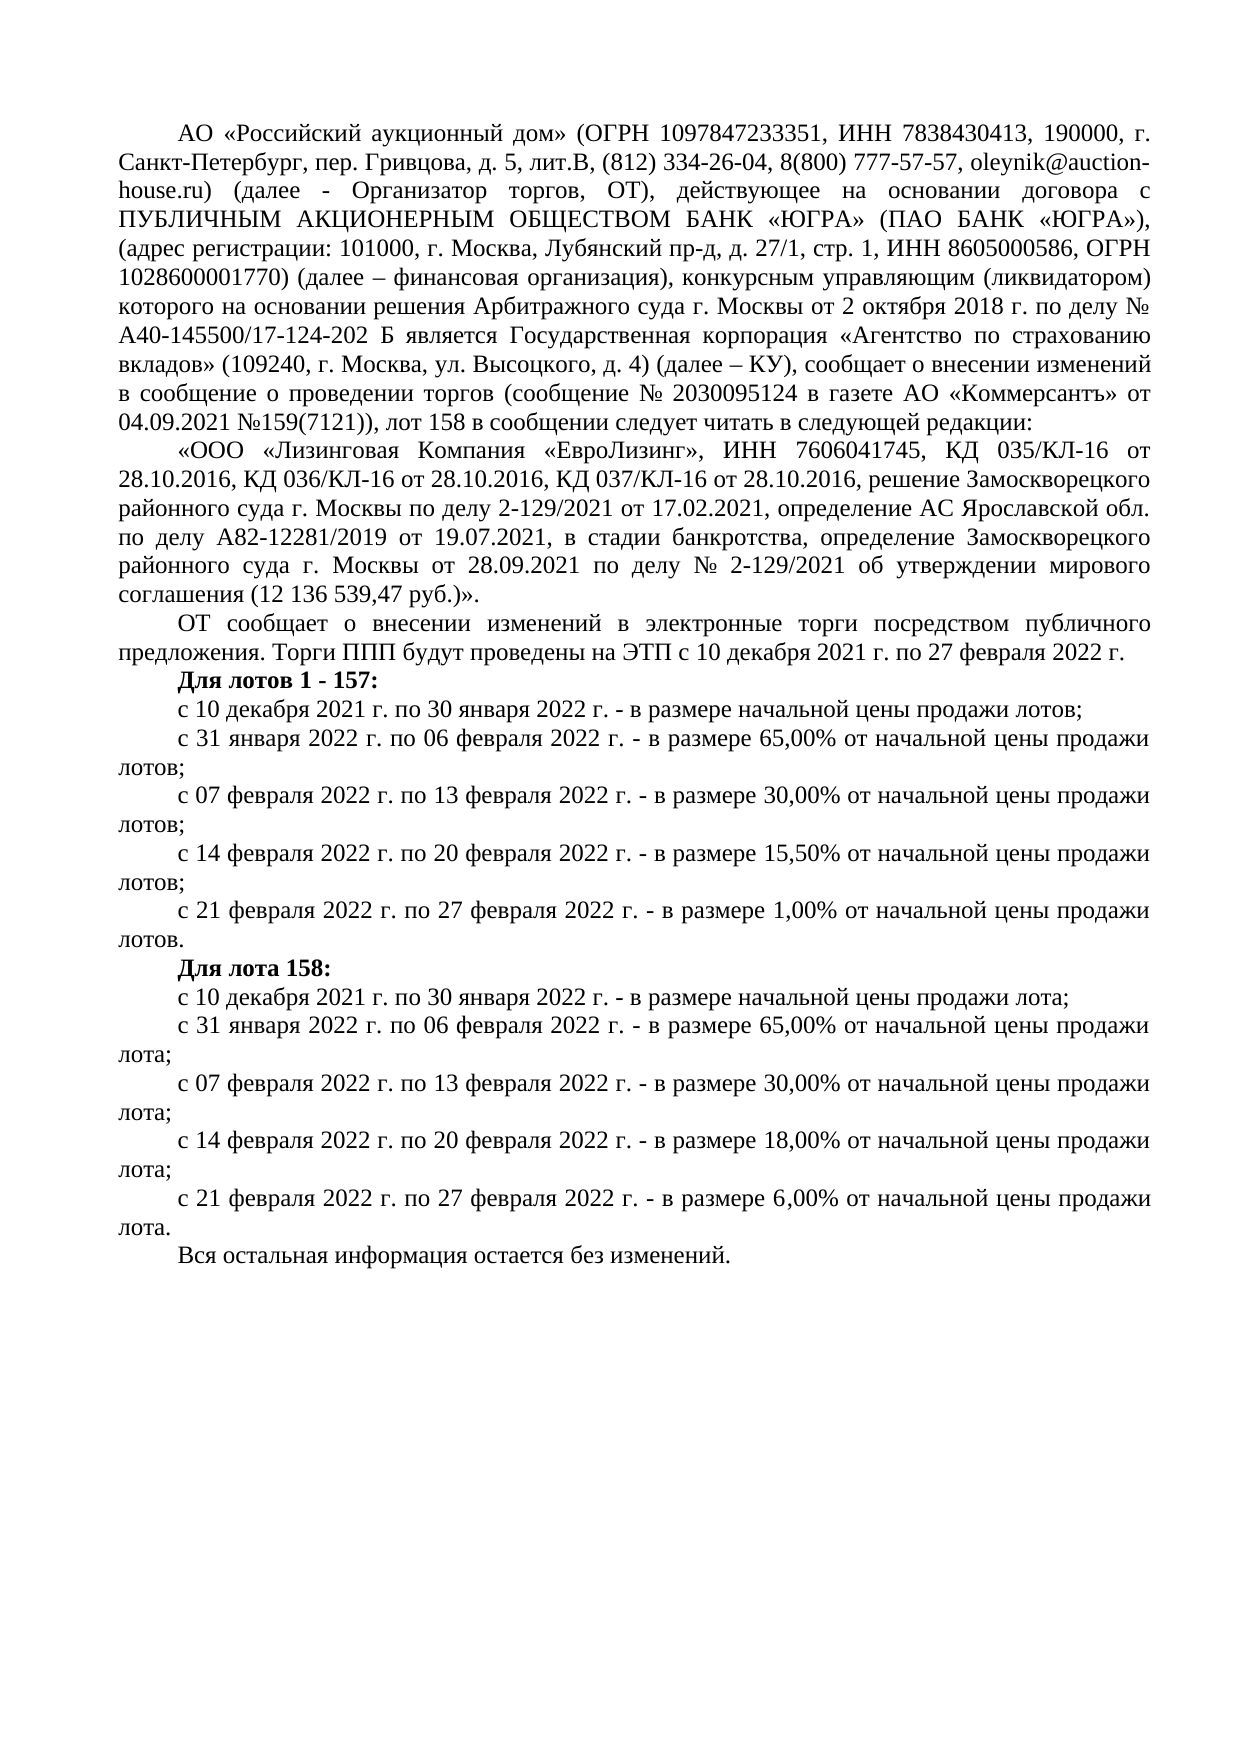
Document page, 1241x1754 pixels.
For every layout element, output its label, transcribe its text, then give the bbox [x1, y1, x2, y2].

text «ООО «Лизинговая Компания «ЕвроЛизинг», ИНН 7606041745, КД 035/КЛ-16 от 28.10.2016, КД 036/КЛ-16 от 28.10.2016, КД 037/КЛ-16 от 28.10.2016, решение Замоскворецкого районного суда г. Москвы по делу 2-129/2021 от 17.02.2021, определение АС Ярославской обл. по делу А82-12281/2019 от 19.07.2021, в стадии банкротства, определение Замоскворецкого районного суда г. Москвы от 28.09.2021 по делу № 2-129/2021 об утверждении мирового соглашения (12 136 539,47 руб.)». [118, 436, 1151, 608]
text с 07 февраля 2022 г. по 13 февраля 2022 г. - в размере 30,00% от начальной цены продажи лотов; [118, 781, 1151, 838]
text АО «Российский аукционный дом» (ОГРН 1097847233351, ИНН 7838430413, 190000, г. Санкт-Петербург, пер. Гривцова, д. 5, лит.В, (812) 334-26-04, 8(800) 777-57-57, oleynik@auction-house.ru) (далее - Организатор торгов, ОТ), действующее на основании договора с ПУБЛИЧНЫМ АКЦИОНЕРНЫМ ОБЩЕСТВОМ БАНК «ЮГРА» (ПАО БАНК «ЮГРА»), (адрес регистрации: 101000, г. Москва, Лубянский пр-д, д. 27/1, стр. 1, ИНН 8605000586, ОГРН 1028600001770) (далее – финансовая организация), конкурсным управляющим (ликвидатором) которого на основании решения Арбитражного суда г. Москвы от 2 октября 2018 г. по делу № А40-145500/17-124-202 Б является Государственная корпорация «Агентство по страхованию вкладов» (109240, г. Москва, ул. Высоцкого, д. 4) (далее – КУ), сообщает о внесении изменений в сообщение о проведении торгов (сообщение № 2030095124 в газете АО «Коммерсантъ» от 04.09.2021 №159(7121)), лот 158 в сообщении следует читать в следующей редакции: [118, 118, 1151, 436]
text с 10 декабря 2021 г. по 30 января 2022 г. - в размере начальной цены продажи лотов; [118, 694, 1151, 723]
text с 31 января 2022 г. по 06 февраля 2022 г. - в размере 65,00% от начальной цены продажи лота; [118, 1011, 1151, 1068]
text Для лота 158: [118, 953, 1151, 982]
text с 14 февраля 2022 г. по 20 февраля 2022 г. - в размере 15,50% от начальной цены продажи лотов; [118, 838, 1151, 896]
text с 21 февраля 2022 г. по 27 февраля 2022 г. - в размере 6,00% от начальной цены продажи лота. [118, 1183, 1151, 1241]
text с 07 февраля 2022 г. по 13 февраля 2022 г. - в размере 30,00% от начальной цены продажи лота; [118, 1068, 1151, 1126]
text с 14 февраля 2022 г. по 20 февраля 2022 г. - в размере 18,00% от начальной цены продажи лота; [118, 1126, 1151, 1183]
text с 10 декабря 2021 г. по 30 января 2022 г. - в размере начальной цены продажи лота; [118, 982, 1151, 1011]
text с 21 февраля 2022 г. по 27 февраля 2022 г. - в размере 1,00% от начальной цены продажи лотов. [118, 896, 1151, 953]
text ОТ сообщает о внесении изменений в электронные торги посредством публичного предложения. Торги ППП будут проведены на ЭТП с 10 декабря 2021 г. по 27 февраля 2022 г. [118, 608, 1151, 666]
text Вся остальная информация остается без изменений. [118, 1241, 1151, 1269]
text Для лотов 1 - 157: [118, 666, 1151, 694]
text с 31 января 2022 г. по 06 февраля 2022 г. - в размере 65,00% от начальной цены продажи лотов; [118, 723, 1151, 781]
